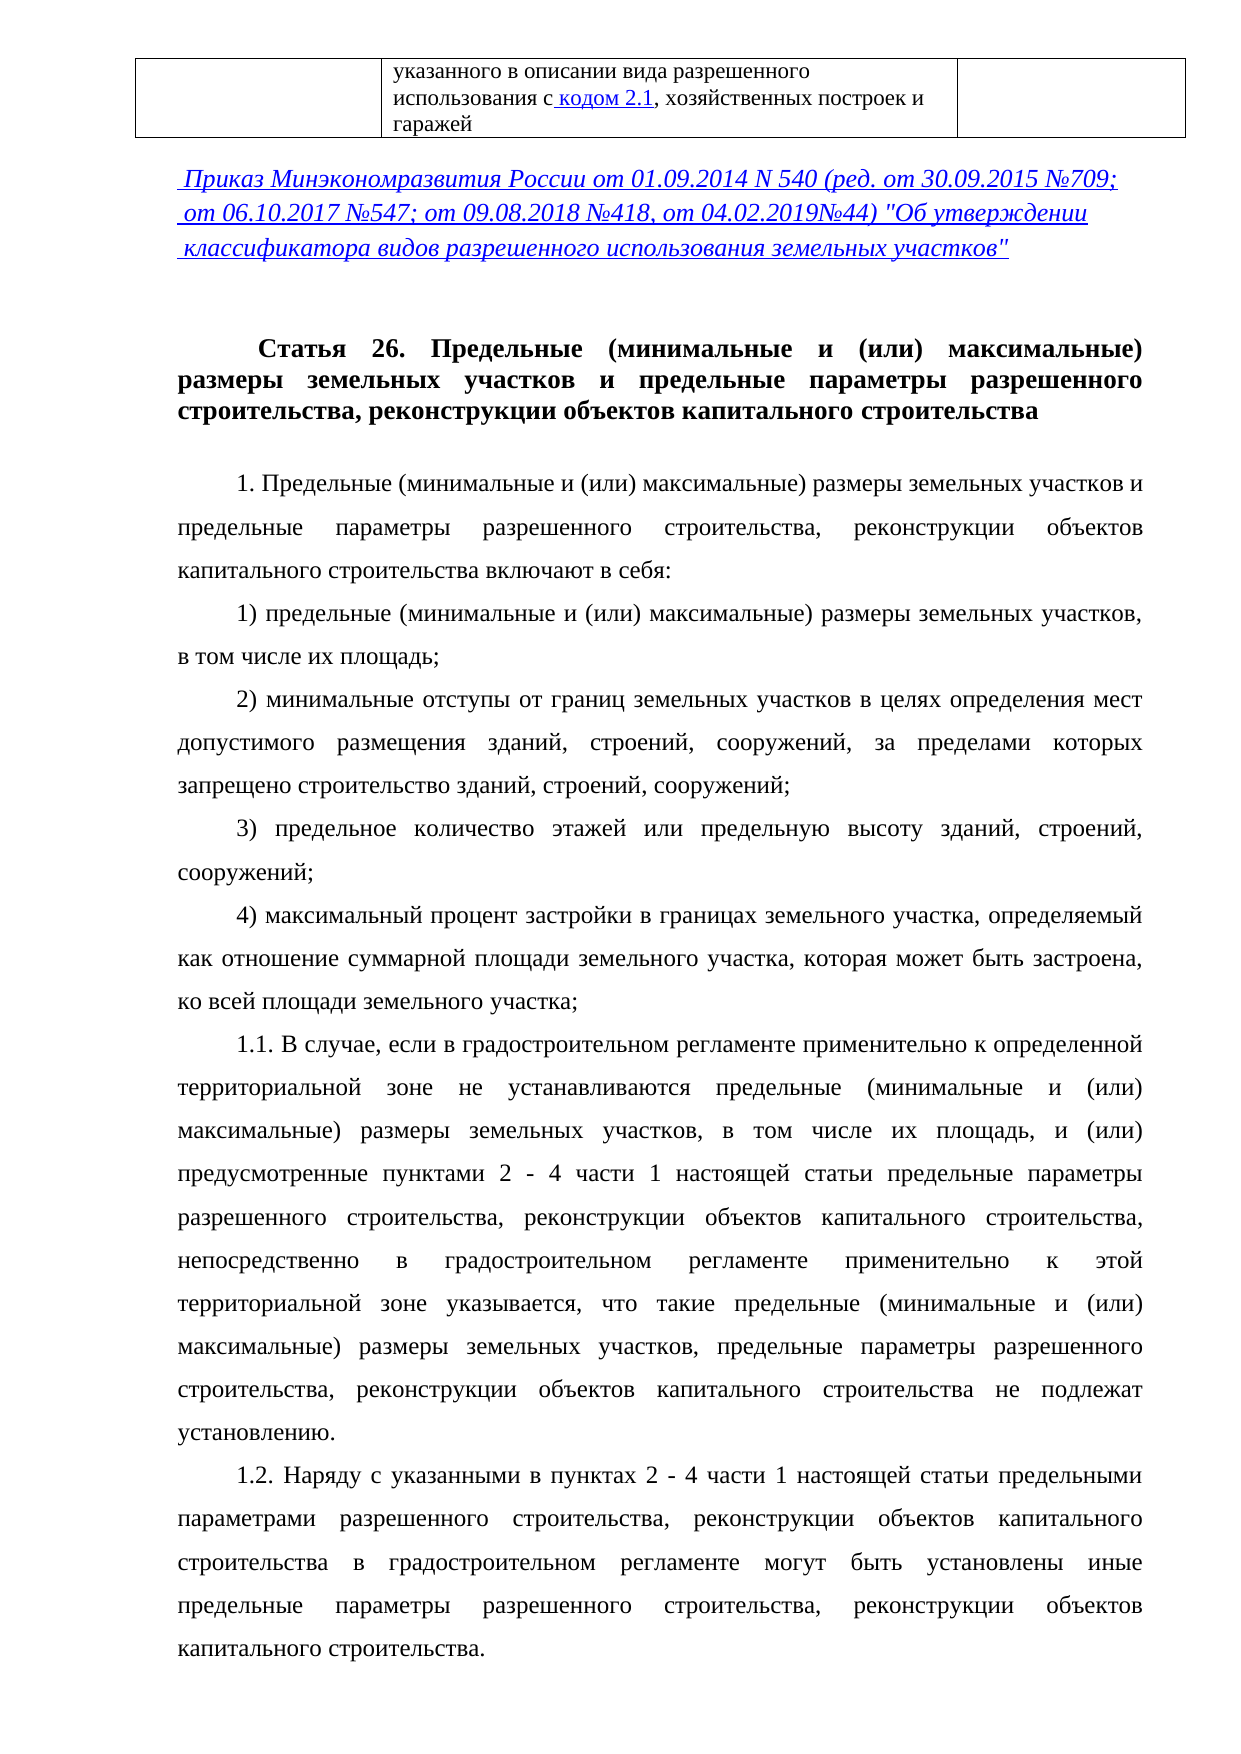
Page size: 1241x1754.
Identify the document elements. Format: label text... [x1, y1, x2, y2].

list предельные (минимальные и (или) максимальные) размеры земельных участков, в том числе их площадь; [177, 598, 1143, 670]
text Приказ Минэкономразвития России от 01.09.2014 N 540 (ред. от 30.09.2015 №709; [177, 163, 1198, 193]
list Предельные (минимальные и (или) максимальные) размеры земельных участков и предельные параметры разрешенного строительства, реконструкции объектов капитального строительства включают в себя: [177, 468, 1144, 583]
text классификатора видов разрешенного использования земельных участков" [177, 232, 1198, 262]
table_header указанного в описании вида разрешенного использования с кодом 2.1, хозяйственных построек и гаражей [382, 59, 957, 137]
table_header [136, 59, 381, 137]
list минимальные отступы от границ земельных участков в целях определения мест допустимого размещения зданий, строений, сооружений, за пределами которых запрещено строительство зданий, строений, сооружений; [177, 684, 1143, 799]
text Статья 26. Предельные (минимальные и (или) максимальные) размеры земельных участков и предельные параметры разрешенного строительства, реконструкции объектов капитального строительства [177, 332, 1143, 425]
list Наряду с указанными в пунктах 2 - 4 части 1 настоящей статьи предельными параметрами разрешенного строительства, реконструкции объектов капитального строительства в градостроительном регламенте могут быть установлены иные предельные параметры разрешенного строительства, реконструкции объектов капитального строительства. [177, 1460, 1143, 1662]
list предельное количество этажей или предельную высоту зданий, строений, сооружений; [177, 813, 1144, 885]
table_header [958, 59, 1185, 137]
text от 06.10.2017 №547; от 09.08.2018 №418, от 04.02.2019№44) "Об утверждении [177, 197, 1198, 227]
list В случае, если в градостроительном регламенте применительно к определенной территориальной зоне не устанавливаются предельные (минимальные и (или) максимальные) размеры земельных участков, в том числе их площадь, и (или) предусмотренные пунктами 2 - 4 части 1 настоящей статьи предельные параметры разрешенного строительства, реконструкции объектов капитального строительства, непосредственно в градостроительном регламенте применительно к этой территориальной зоне указывается, что такие предельные (минимальные и (или) максимальные) размеры земельных участков, предельные параметры разрешенного строительства, реконструкции объектов капитального строительства не подлежат установлению. [177, 1029, 1144, 1446]
list максимальный процент застройки в границах земельного участка, определяемый как отношение суммарной площади земельного участка, которая может быть застроена, ко всей площади земельного участка; [177, 900, 1143, 1015]
